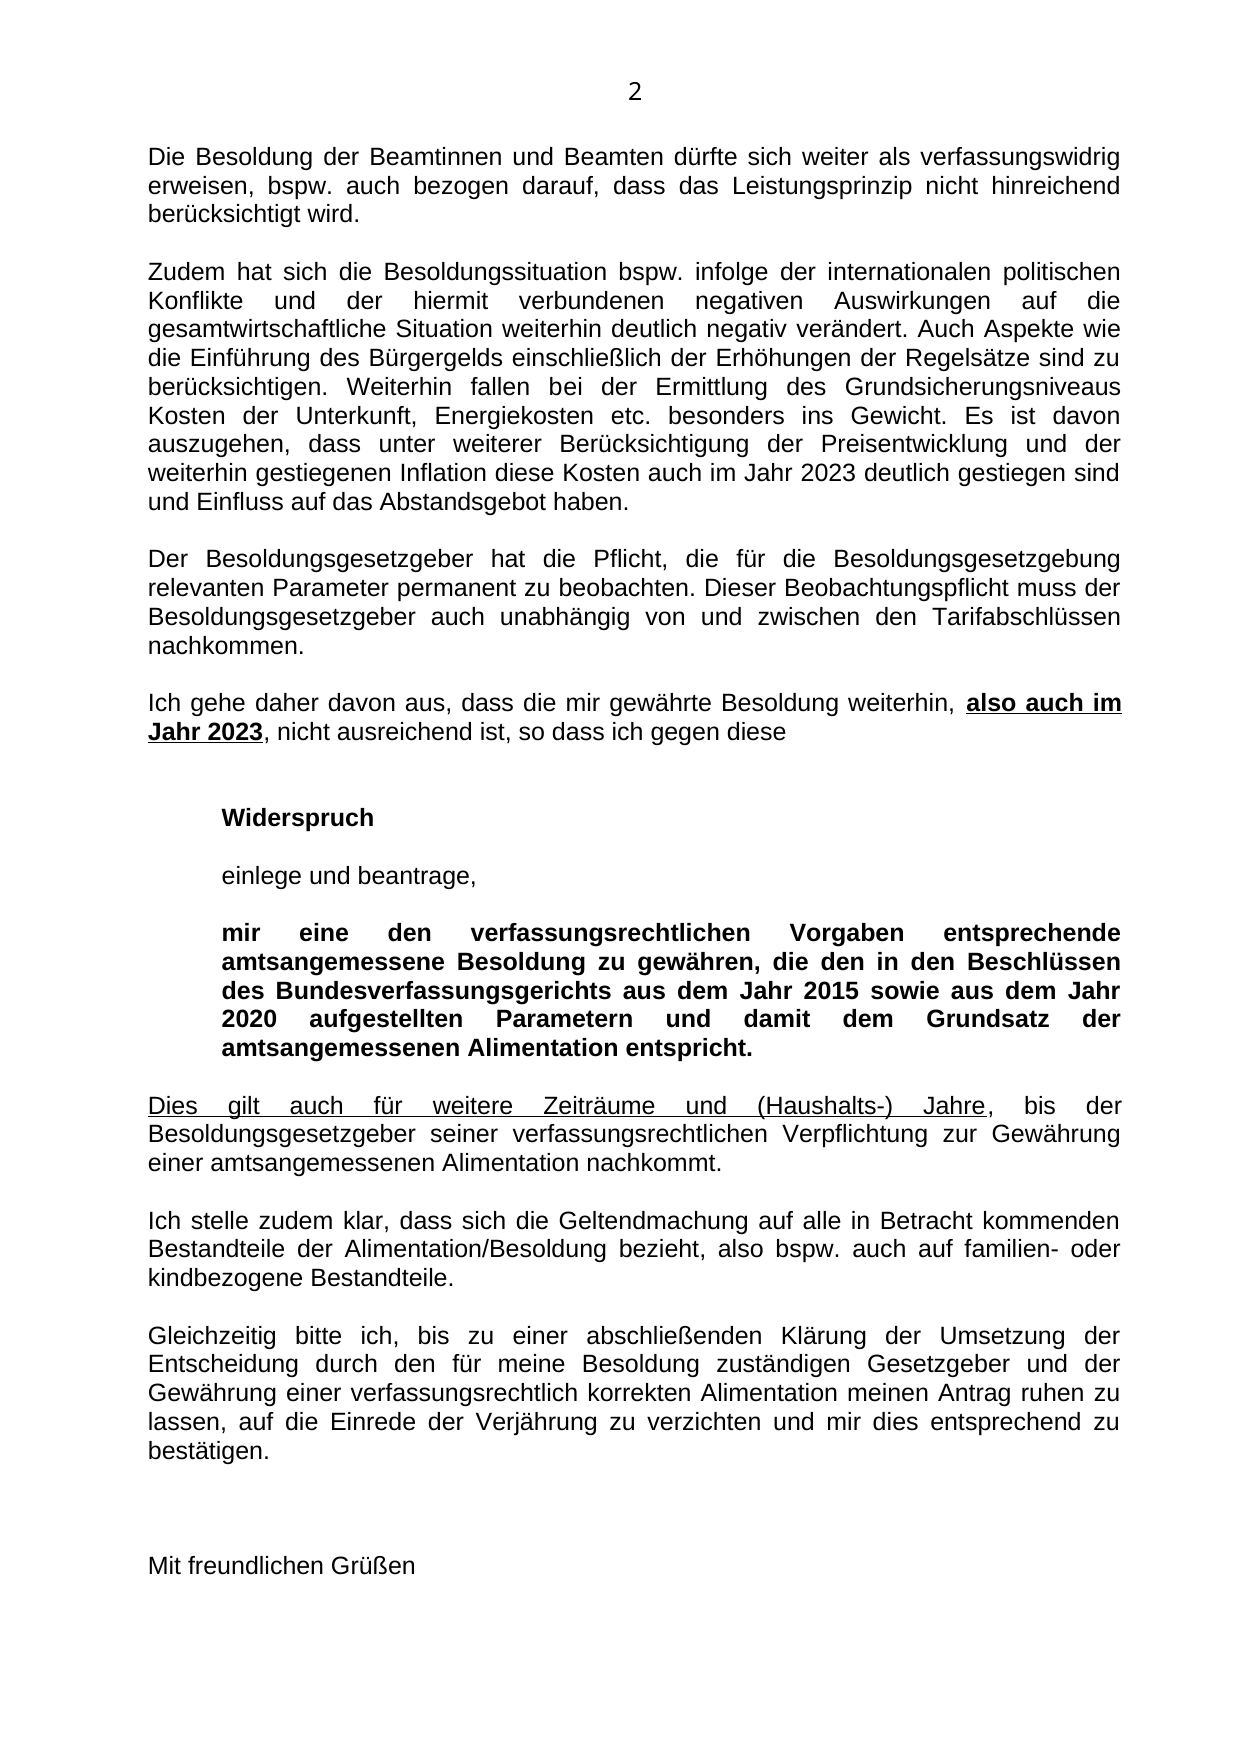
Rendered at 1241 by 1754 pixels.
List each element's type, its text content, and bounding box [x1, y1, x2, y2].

text Ich stelle zudem klar, dass sich die Geltendmachung auf alle in Betracht kommenden Bestandteile der Alimentation/Besoldung bezieht, also bspw. auch auf familien- oder kindbezogene Bestandteile. [148, 1206, 1122, 1292]
text Dies gilt auch für weitere Zeiträume und (Haushalts-) Jahre, bis der Besoldungsgesetzgeber seiner verfassungsrechtlichen Verpflichtung zur Gewährung einer amtsangemessenen Alimentation nachkommt. [148, 1091, 1122, 1177]
text Ich gehe daher davon aus, dass die mir gewährte Besoldung weiterhin, also auch im Jahr 2023, nicht ausreichend ist, so dass ich gegen diese [148, 688, 1122, 746]
text Gleichzeitig bitte ich, bis zu einer abschließenden Klärung der Umsetzung der Entscheidung durch den für meine Besoldung zuständigen Gesetzgeber und der Gewährung einer verfassungsrechtlich korrekten Alimentation meinen Antrag ruhen zu lassen, auf die Einrede der Verjährung zu verzichten und mir dies entsprechend zu bestätigen. [148, 1321, 1122, 1464]
text Die Besoldung der Beamtinnen und Beamten dürfte sich weiter als verfassungswidrig erweisen, bspw. auch bezogen darauf, dass das Leistungsprinzip nicht hinreichend berücksichtigt wird. [148, 142, 1122, 228]
text Mit freundlichen Grüßen [148, 1551, 1122, 1579]
text Zudem hat sich die Besoldungssituation bspw. infolge der internationalen politischen Konflikte und der hiermit verbundenen negativen Auswirkungen auf die gesamtwirtschaftliche Situation weiterhin deutlich negativ verändert. Auch Aspekte wie die Einführung des Bürgergelds einschließlich der Erhöhungen der Regelsätze sind zu berücksichtigen. Weiterhin fallen bei der Ermittlung des Grundsicherungsniveaus Kosten der Unterkunft, Energiekosten etc. besonders ins Gewicht. Es ist davon auszugehen, dass unter weiterer Berücksichtigung der Preisentwicklung und der weiterhin gestiegenen Inflation diese Kosten auch im Jahr 2023 deutlich gestiegen sind und Einfluss auf das Abstandsgebot haben. [148, 257, 1122, 516]
text mir eine den verfassungsrechtlichen Vorgaben entsprechende amtsangemessene Besoldung zu gewähren, die den in den Beschlüssen des Bundesverfassungsgerichts aus dem Jahr 2015 sowie aus dem Jahr 2020 aufgestellten Parametern und damit dem Grundsatz der amtsangemessenen Alimentation entspricht. [221, 918, 1122, 1062]
text Der Besoldungsgesetzgeber hat die Pflicht, die für die Besoldungsgesetzgebung relevanten Parameter permanent zu beobachten. Dieser Beobachtungspflicht muss der Besoldungsgesetzgeber auch unabhängig von und zwischen den Tarifabschlüssen nachkommen. [148, 544, 1122, 659]
text Widerspruch [221, 803, 1122, 832]
text einlege und beantrage, [221, 861, 1122, 889]
